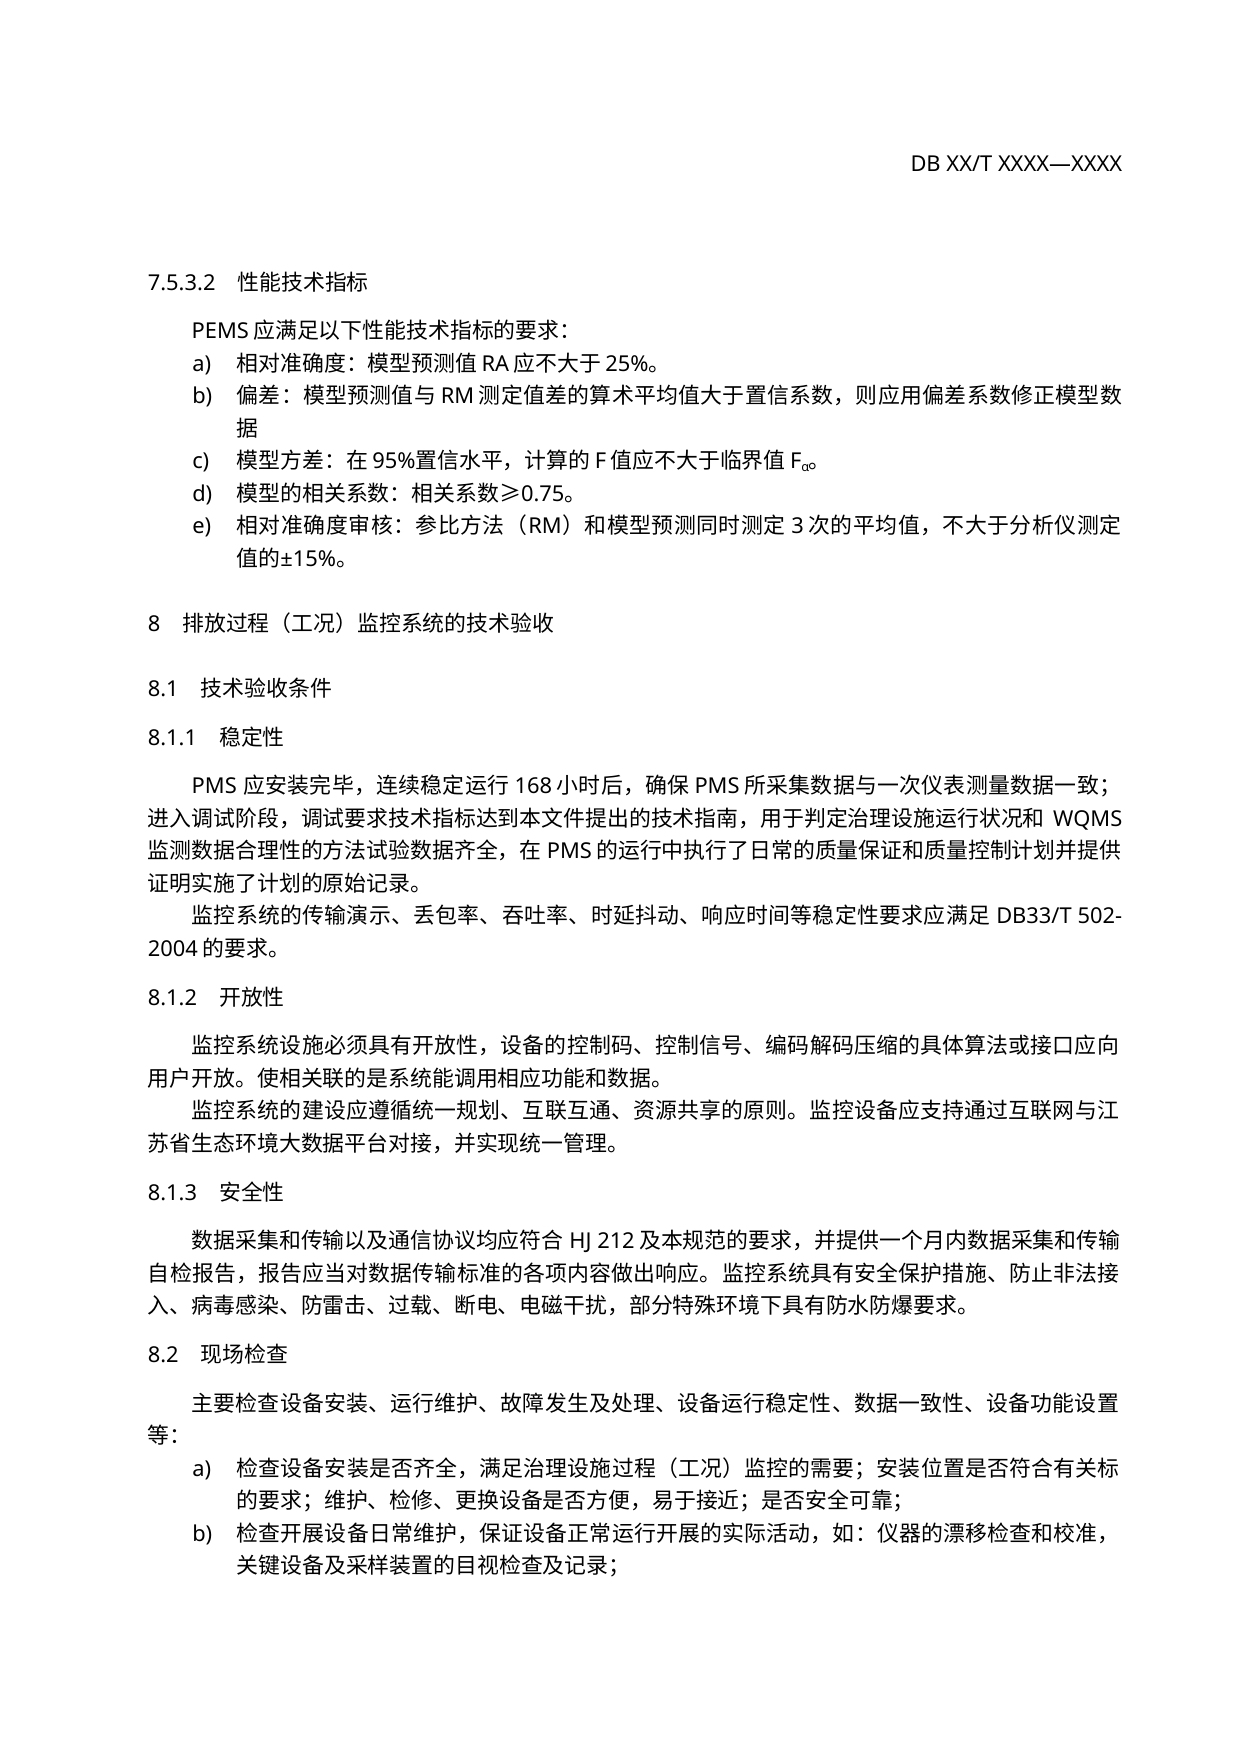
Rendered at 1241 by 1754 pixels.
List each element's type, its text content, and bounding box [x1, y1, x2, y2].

text 排放过程（工况）监控系统的技术验收 [148, 606, 1122, 638]
text 技术验收条件 [148, 671, 1122, 703]
text 监控系统的建设应遵循统一规划、互联互通、资源共享的原则。监控设备应支持通过互联网与江苏省生态环境大数据平台对接，并实现统一管理。 [148, 1093, 1122, 1158]
text 性能技术指标 [148, 264, 1122, 297]
text 监控系统设施必须具有开放性，设备的控制码、控制信号、编码解码压缩的具体算法或接口应向用户开放。使相关联的是系统能调用相应功能和数据。 [148, 1028, 1122, 1093]
text PMS 应安装完毕，连续稳定运行168小时后，确保PMS所采集数据与一次仪表测量数据一致；进入调试阶段，调试要求技术指标达到本文件提出的技术指南，用于判定治理设施运行状况和WQMS监测数据合理性的方法试验数据齐全，在PMS的运行中执行了日常的质量保证和质量控制计划并提供证明实施了计划的原始记录。 [148, 768, 1122, 898]
list 检查开展设备日常维护，保证设备正常运行开展的实际活动，如：仪器的漂移检查和校准，关键设备及采样装置的目视检查及记录； [192, 1516, 1122, 1581]
text 开放性 [148, 979, 1122, 1012]
list 偏差：模型预测值与RM测定值差的算术平均值大于置信系数，则应用偏差系数修正模型数据 [192, 378, 1122, 443]
text 主要检查设备安装、运行维护、故障发生及处理、设备运行稳定性、数据一致性、设备功能设置等： [148, 1386, 1122, 1451]
list 检查设备安装是否齐全，满足治理设施过程（工况）监控的需要；安装位置是否符合有关标的要求；维护、检修、更换设备是否方便，易于接近；是否安全可靠； [192, 1451, 1122, 1516]
text 数据采集和传输以及通信协议均应符合HJ 212及本规范的要求，并提供一个月内数据采集和传输自检报告，报告应当对数据传输标准的各项内容做出响应。监控系统具有安全保护措施、防止非法接入、病毒感染、防雷击、过载、断电、电磁干扰，部分特殊环境下具有防水防爆要求。 [148, 1223, 1122, 1321]
list 模型方差：在95%置信水平，计算的F值应不大于临界值Fα。 [192, 443, 1122, 476]
text 稳定性 [148, 719, 1122, 752]
text PEMS应满足以下性能技术指标的要求： [148, 313, 1122, 346]
list 模型的相关系数：相关系数≥0.75。 [192, 476, 1122, 508]
text 现场检查 [148, 1337, 1122, 1369]
list 相对准确度：模型预测值RA应不大于25%。 [192, 346, 1122, 378]
text 监控系统的传输演示、丢包率、吞吐率、时延抖动、响应时间等稳定性要求应满足DB33/T 502-2004的要求。 [148, 898, 1122, 963]
text 安全性 [148, 1174, 1122, 1207]
list 相对准确度审核：参比方法（RM）和模型预测同时测定3次的平均值，不大于分析仪测定值的±15%。 [192, 508, 1122, 573]
